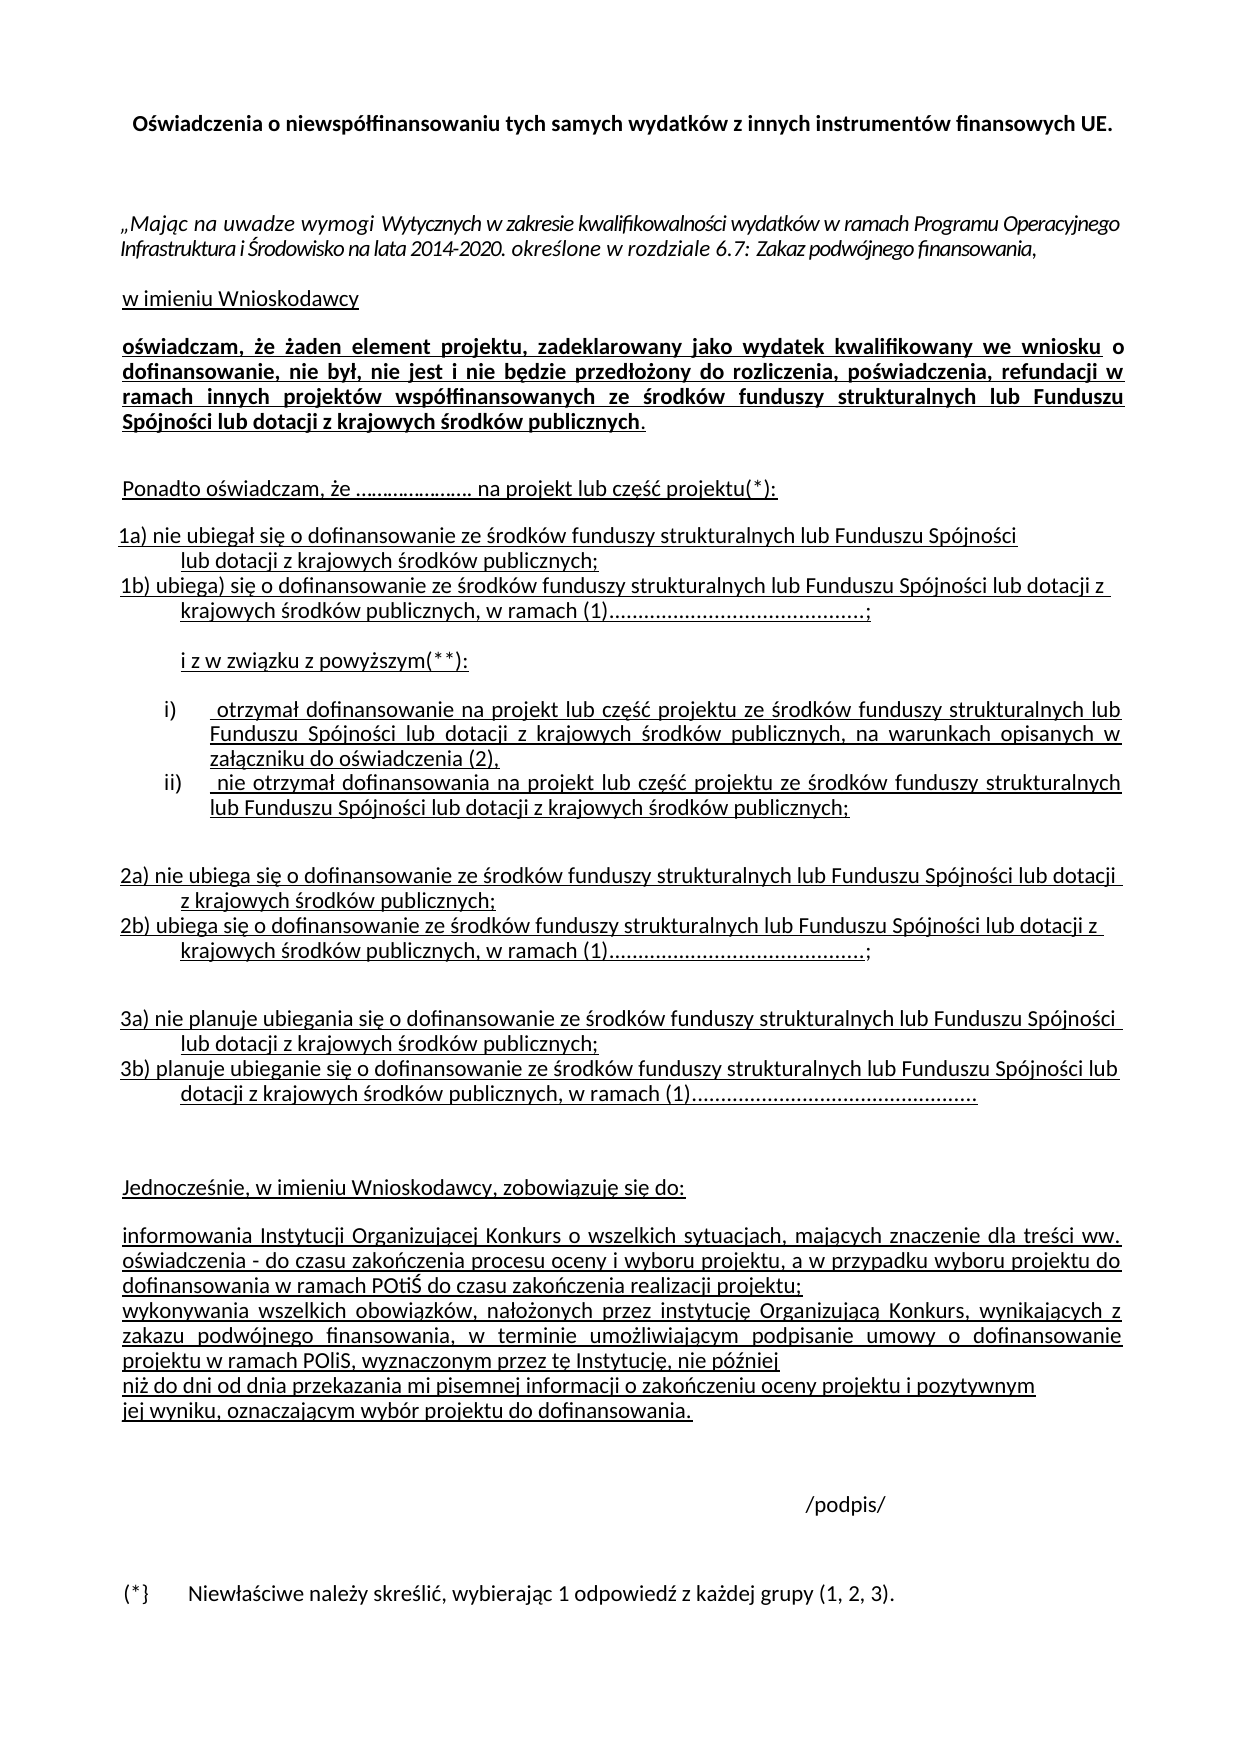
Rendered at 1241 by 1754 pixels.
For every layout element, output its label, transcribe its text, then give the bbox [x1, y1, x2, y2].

text wykonywania wszelkich obowiązków, nałożonych przez instytucję Organizującą Konkurs, wynikających z zakazu podwójnego finansowania, w terminie umożliwiającym podpisanie umowy o dofinansowanie projektu w ramach POliS, wyznaczonym przez tę Instytucję, nie później [122, 1347, 1122, 1373]
text niż do dni od dnia przekazania mi pisemnej informacji o zakończeniu oceny projektu i pozytywnym [122, 1373, 1124, 1398]
text lub dotacji z krajowych środków publicznych; [180, 549, 1124, 574]
text (*} Niewłaściwe należy skreślić, wybierając 1 odpowiedź z każdej grupy (1, 2, 3). [118, 1581, 1124, 1606]
list nie otrzymał dofinansowania na projekt lub część projektu ze środków funduszy strukturalnych lub Funduszu Spójności lub dotacji z krajowych środków publicznych; [164, 771, 1122, 820]
text w imieniu Wnioskodawcy [122, 289, 1124, 311]
text informowania Instytucji Organizującej Konkurs o wszelkich sytuacjach, mających znaczenie dla treści ww. oświadczenia - do czasu zakończenia procesu oceny i wyboru projektu, a w przypadku wyboru projektu do dofinansowania w ramach POtiŚ do czasu zakończenia realizacji projektu; [122, 1272, 1122, 1298]
text jej wyniku, oznaczającym wybór projektu do dofinansowania. [122, 1398, 1124, 1423]
text 1a) nie ubiegał się o dofinansowanie ze środków funduszy strukturalnych lub Funduszu Spójności [118, 524, 1124, 549]
text 3a) nie planuje ubiegania się o dofinansowanie ze środków funduszy strukturalnych lub Funduszu Spójności lub dotacji z krajowych środków publicznych; [120, 1007, 1122, 1029]
text 2a) nie ubiega się o dofinansowanie ze środków funduszy strukturalnych lub Funduszu Spójności lub dotacji z krajowych środków publicznych; [120, 863, 1122, 885]
text oświadczam, że żaden element projektu, zadeklarowany jako wydatek kwalifikowany we wniosku o dofinansowanie, nie był, nie jest i nie będzie przedłożony do rozliczenia, poświadczenia, refundacji w ramach innych projektów współfinansowanych ze środków funduszy strukturalnych lub Funduszu Spójności lub dotacji z krajowych środków publicznych. [122, 334, 1124, 381]
text i z w związku z powyższym(**): [180, 651, 1124, 673]
text wykonywania wszelkich obowiązków, nałożonych przez instytucję Organizującą Konkurs, wynikających z zakazu podwójnego finansowania, w terminie umożliwiającym podpisanie umowy o dofinansowanie projektu w ramach POliS, wyznaczonym przez tę Instytucję, nie później [122, 1298, 1122, 1320]
text /podpis/ [805, 1494, 1124, 1516]
text Ponadto oświadczam, że …………………. na projekt lub część projektu(*): [122, 479, 1124, 501]
text 3b) planuje ubieganie się o dofinansowanie ze środków funduszy strukturalnych lub Funduszu Spójności lub dotacji z krajowych środków publicznych, w ramach (1) [120, 1057, 1122, 1107]
text oświadczam, że żaden element projektu, zadeklarowany jako wydatek kwalifikowany we wniosku o dofinansowanie, nie był, nie jest i nie będzie przedłożony do rozliczenia, poświadczenia, refundacji w ramach innych projektów współfinansowanych ze środków funduszy strukturalnych lub Funduszu Spójności lub dotacji z krajowych środków publicznych. [122, 382, 1124, 406]
text 1b) ubiega) się o dofinansowanie ze środków funduszy strukturalnych lub Funduszu Spójności lub dotacji z krajowych środków publicznych, w ramach (1) ; [120, 574, 1122, 624]
text informowania Instytucji Organizującej Konkurs o wszelkich sytuacjach, mających znaczenie dla treści ww. oświadczenia - do czasu zakończenia procesu oceny i wyboru projektu, a w przypadku wyboru projektu do dofinansowania w ramach POtiŚ do czasu zakończenia realizacji projektu; [122, 1247, 1122, 1270]
text oświadczam, że żaden element projektu, zadeklarowany jako wydatek kwalifikowany we wniosku o dofinansowanie, nie był, nie jest i nie będzie przedłożony do rozliczenia, poświadczenia, refundacji w ramach innych projektów współfinansowanych ze środków funduszy strukturalnych lub Funduszu Spójności lub dotacji z krajowych środków publicznych. [122, 407, 1124, 434]
text wykonywania wszelkich obowiązków, nałożonych przez instytucję Organizującą Konkurs, wynikających z zakazu podwójnego finansowania, w terminie umożliwiającym podpisanie umowy o dofinansowanie projektu w ramach POliS, wyznaczonym przez tę Instytucję, nie później [122, 1322, 1122, 1345]
text Oświadczenia o niewspółfinansowaniu tych samych wydatków z innych instrumentów finansowych UE. [122, 114, 1124, 136]
text 2b) ubiega się o dofinansowanie ze środków funduszy strukturalnych lub Funduszu Spójności lub dotacji z krajowych środków publicznych, w ramach (1) ; [120, 913, 1122, 963]
text 2a) nie ubiega się o dofinansowanie ze środków funduszy strukturalnych lub Funduszu Spójności lub dotacji z krajowych środków publicznych; [120, 886, 1122, 913]
text Jednocześnie, w imieniu Wnioskodawcy, zobowiązuję się do: [122, 1178, 1124, 1200]
text informowania Instytucji Organizującej Konkurs o wszelkich sytuacjach, mających znaczenie dla treści ww. oświadczenia - do czasu zakończenia procesu oceny i wyboru projektu, a w przypadku wyboru projektu do dofinansowania w ramach POtiŚ do czasu zakończenia realizacji projektu; [122, 1223, 1122, 1245]
text „Mając na uwadze wymogi Wytycznych w zakresie kwalifikowalności wydatków w ramach Programu Operacyjnego Infrastruktura i Środowisko na lata 2014-2020. określone w rozdziale 6.7: Zakaz podwójnego finansowania, [120, 211, 1122, 261]
text 3a) nie planuje ubiegania się o dofinansowanie ze środków funduszy strukturalnych lub Funduszu Spójności lub dotacji z krajowych środków publicznych; [120, 1030, 1122, 1057]
list otrzymał dofinansowanie na projekt lub część projektu ze środków funduszy strukturalnych lub Funduszu Spójności lub dotacji z krajowych środków publicznych, na warunkach opisanych w załączniku do oświadczenia (2), [164, 697, 1122, 771]
